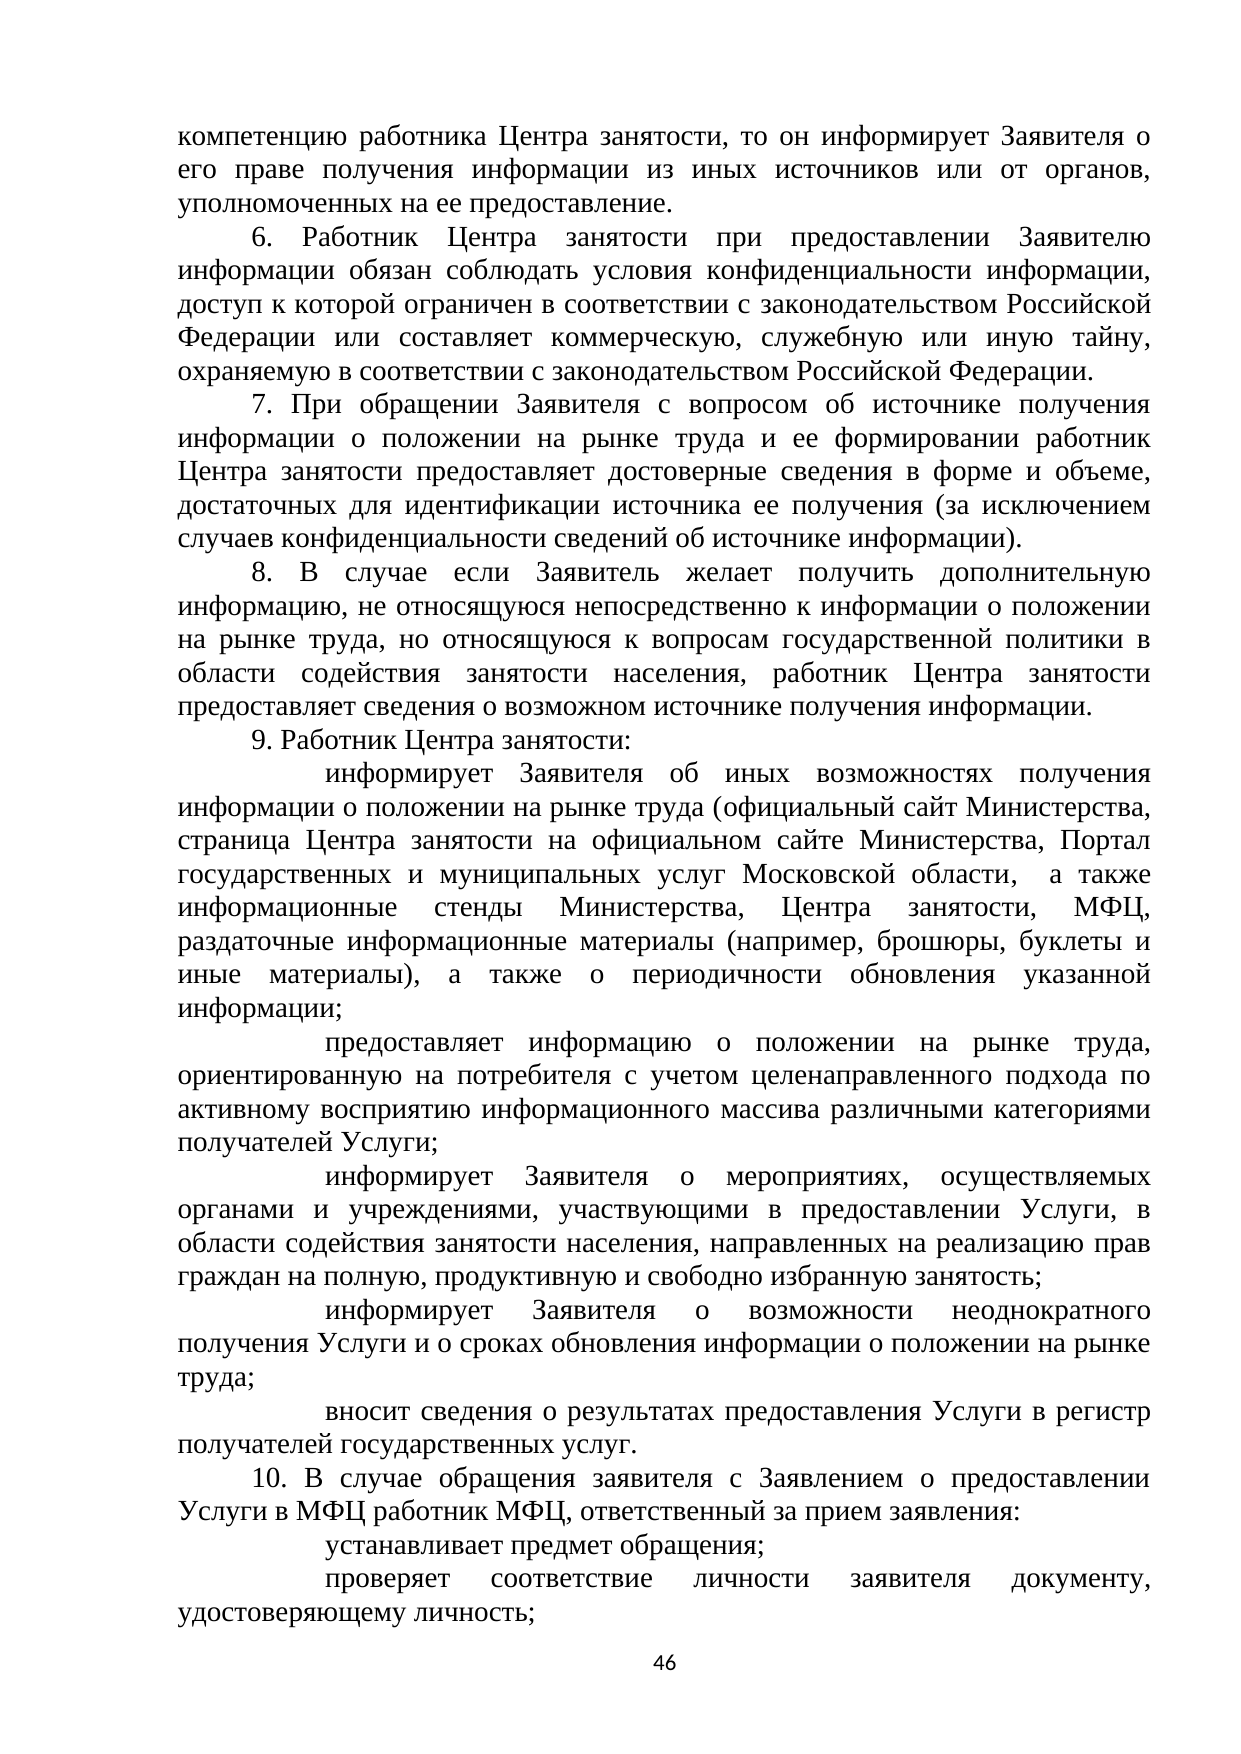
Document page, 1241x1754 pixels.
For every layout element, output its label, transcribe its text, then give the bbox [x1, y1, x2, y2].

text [177, 118, 1152, 219]
text информирует Заявителя о возможности неоднократного получения Услуги и о сроках обновления информации о положении на рынке труда; [177, 1292, 1152, 1393]
text вносит сведения о результатах предоставления Услуги в регистр получателей государственных услуг. [177, 1393, 1152, 1460]
text информирует Заявителя о мероприятиях, осуществляемых органами и учреждениями, участвующими в предоставлении Услуги, в области содействия занятости населения, направленных на реализацию прав граждан на полную, продуктивную и свободно избранную занятость; [177, 1158, 1152, 1292]
text устанавливает предмет обращения; [177, 1527, 1152, 1560]
text проверяет соответствие личности заявителя документу, удостоверяющему личность; [177, 1560, 1152, 1627]
text 9. Работник Центра занятости: [177, 722, 1152, 755]
text 7. При обращении Заявителя с вопросом об источнике получения информации о положении на рынке труда и ее формировании работник Центра занятости предоставляет достоверные сведения в форме и объеме, достаточных для идентификации источника ее получения (за исключением случаев конфиденциальности сведений об источнике информации). [177, 386, 1152, 554]
text информирует Заявителя об иных возможностях получения информации о положении на рынке труда (официальный сайт Министерства, страница Центра занятости на официальном сайте Министерства, Портал государственных и муниципальных услуг Московской области, а также информационные стенды Министерства, Центра занятости, МФЦ, раздаточные информационные материалы (например, брошюры, буклеты и иные материалы), а также о периодичности обновления указанной информации; [177, 755, 1152, 1024]
text 10. В случае обращения заявителя с Заявлением о предоставлении Услуги в МФЦ работник МФЦ, ответственный за прием заявления: [177, 1460, 1152, 1527]
text предоставляет информацию о положении на рынке труда, ориентированную на потребителя с учетом целенаправленного подхода по активному восприятию информационного массива различными категориями получателей Услуги; [177, 1024, 1152, 1158]
text 6. Работник Центра занятости при предоставлении Заявителю информации обязан соблюдать условия конфиденциальности информации, доступ к которой ограничен в соответствии с законодательством Российской Федерации или составляет коммерческую, служебную или иную тайну, охраняемую в соответствии с законодательством Российской Федерации. [177, 219, 1152, 386]
text 8. В случае если Заявитель желает получить дополнительную информацию, не относящуюся непосредственно к информации о положении на рынке труда, но относящуюся к вопросам государственной политики в области содействия занятости населения, работник Центра занятости предоставляет сведения о возможном источнике получения информации. [177, 554, 1152, 722]
